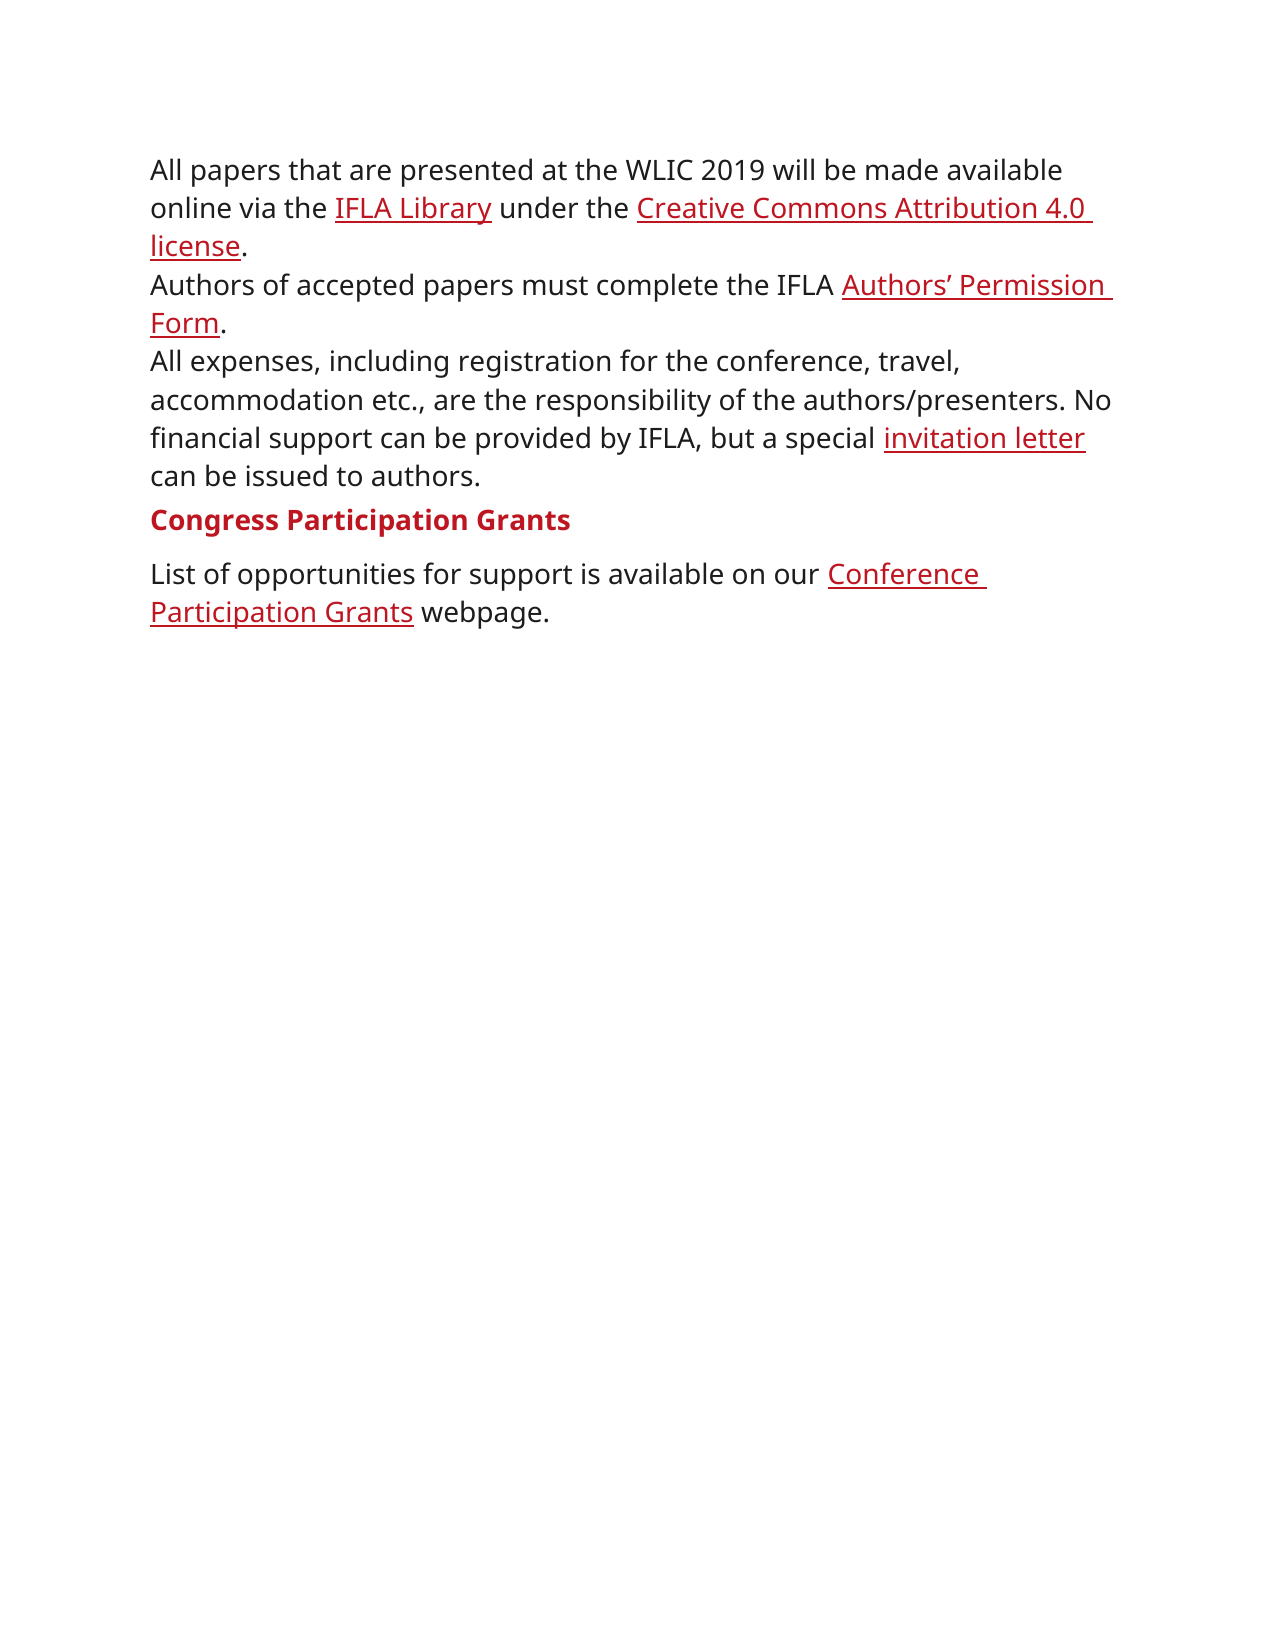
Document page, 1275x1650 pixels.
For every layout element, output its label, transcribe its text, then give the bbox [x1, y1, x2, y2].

text Authors of accepted papers must complete the IFLA Authors’ Permission Form. [150, 265, 1125, 342]
text All papers that are presented at the WLIC 2019 will be made available online via the IFLA Library under the Creative Commons Attribution 4.0 license. [150, 150, 1125, 265]
text List of opportunities for support is available on our Conference Participation Grants webpage. [150, 554, 1125, 631]
text All expenses, including registration for the conference, travel, accommodation etc., are the responsibility of the authors/presenters. No financial support can be provided by IFLA, but a special invitation letter can be issued to authors. [150, 342, 1125, 495]
text Congress Participation Grants [150, 495, 1125, 539]
